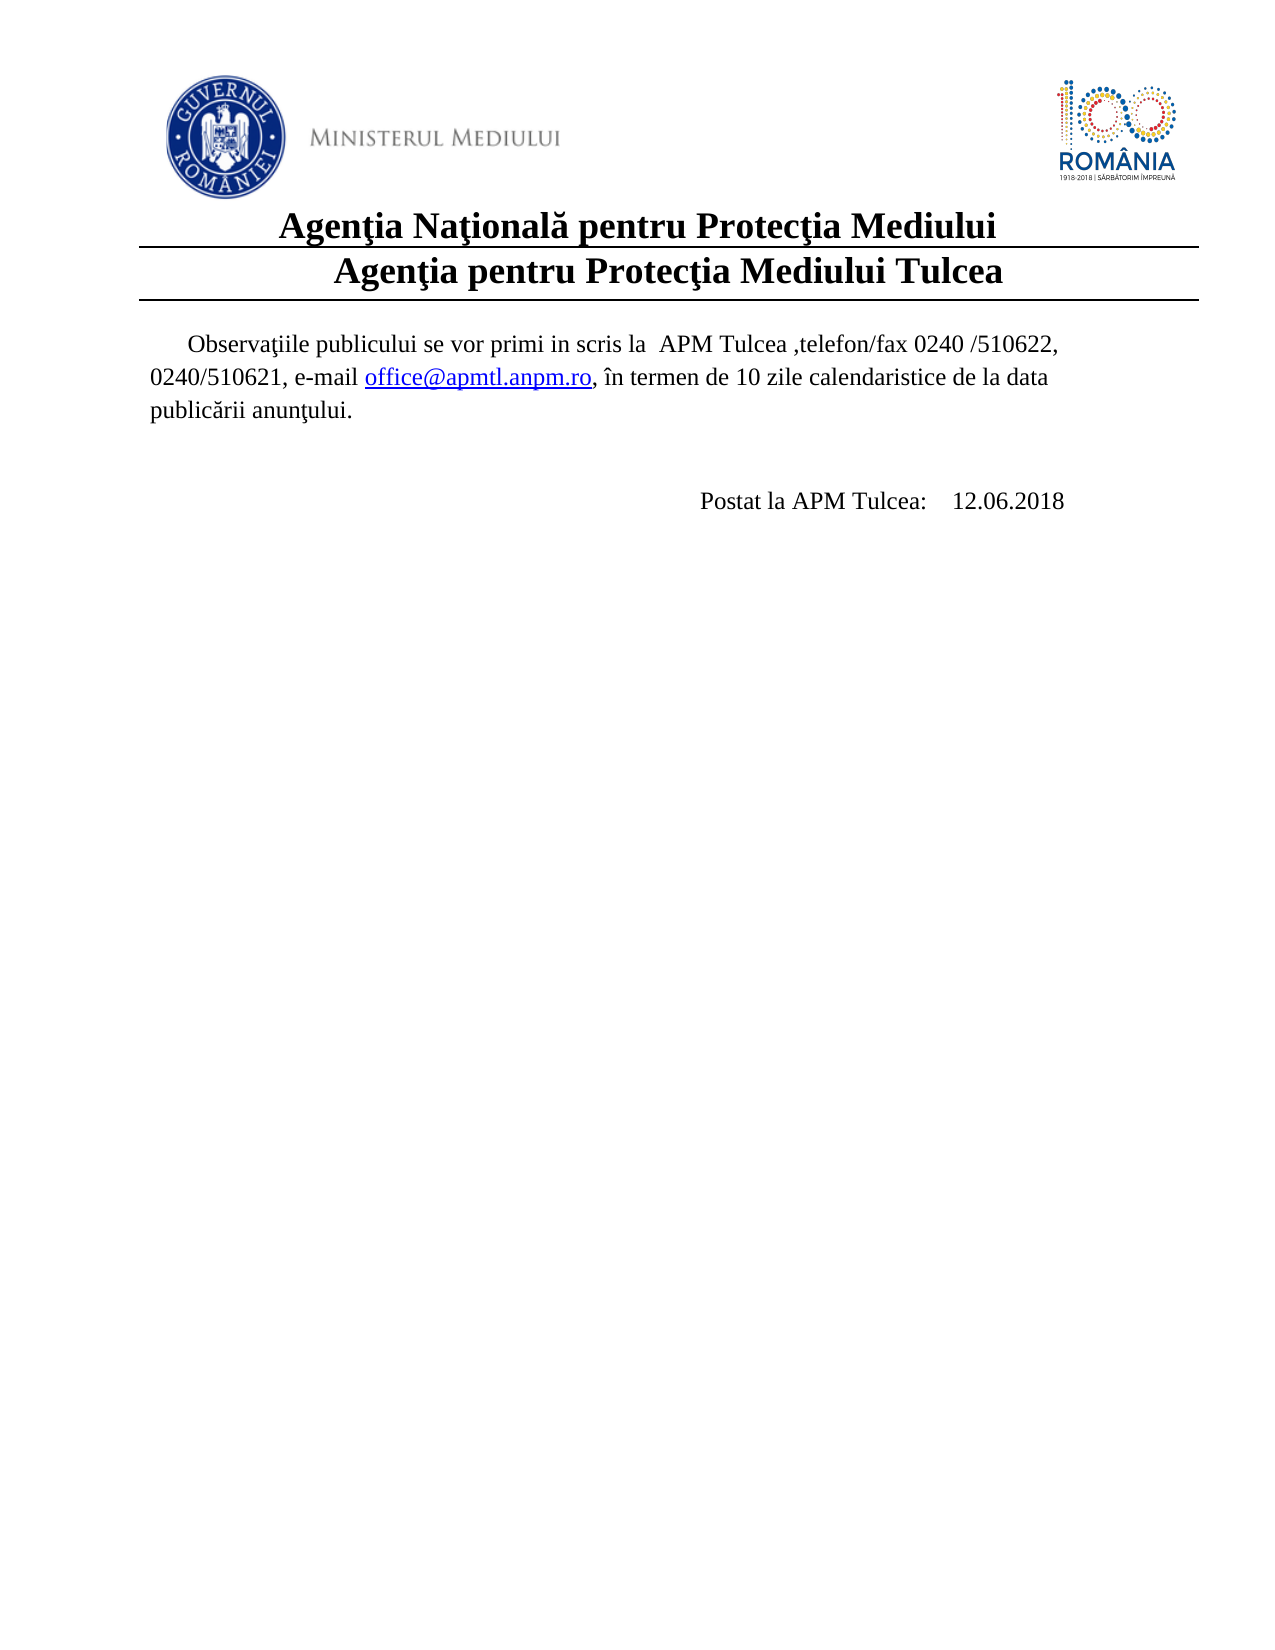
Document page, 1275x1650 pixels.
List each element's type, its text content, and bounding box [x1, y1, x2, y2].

text Postat la APM Tulcea: 12.06.2018 [150, 486, 1125, 515]
picture [1051, 72, 1183, 186]
text Observaţiile publicului se vor primi in scris la APM Tulcea ,telefon/fax 0240 /510622, 0240/510621, e-mail office@apmtl.anpm.ro, în termen de 10 zile calendaristice de la data publicării anunţului. [150, 329, 1125, 424]
picture [166, 75, 565, 204]
